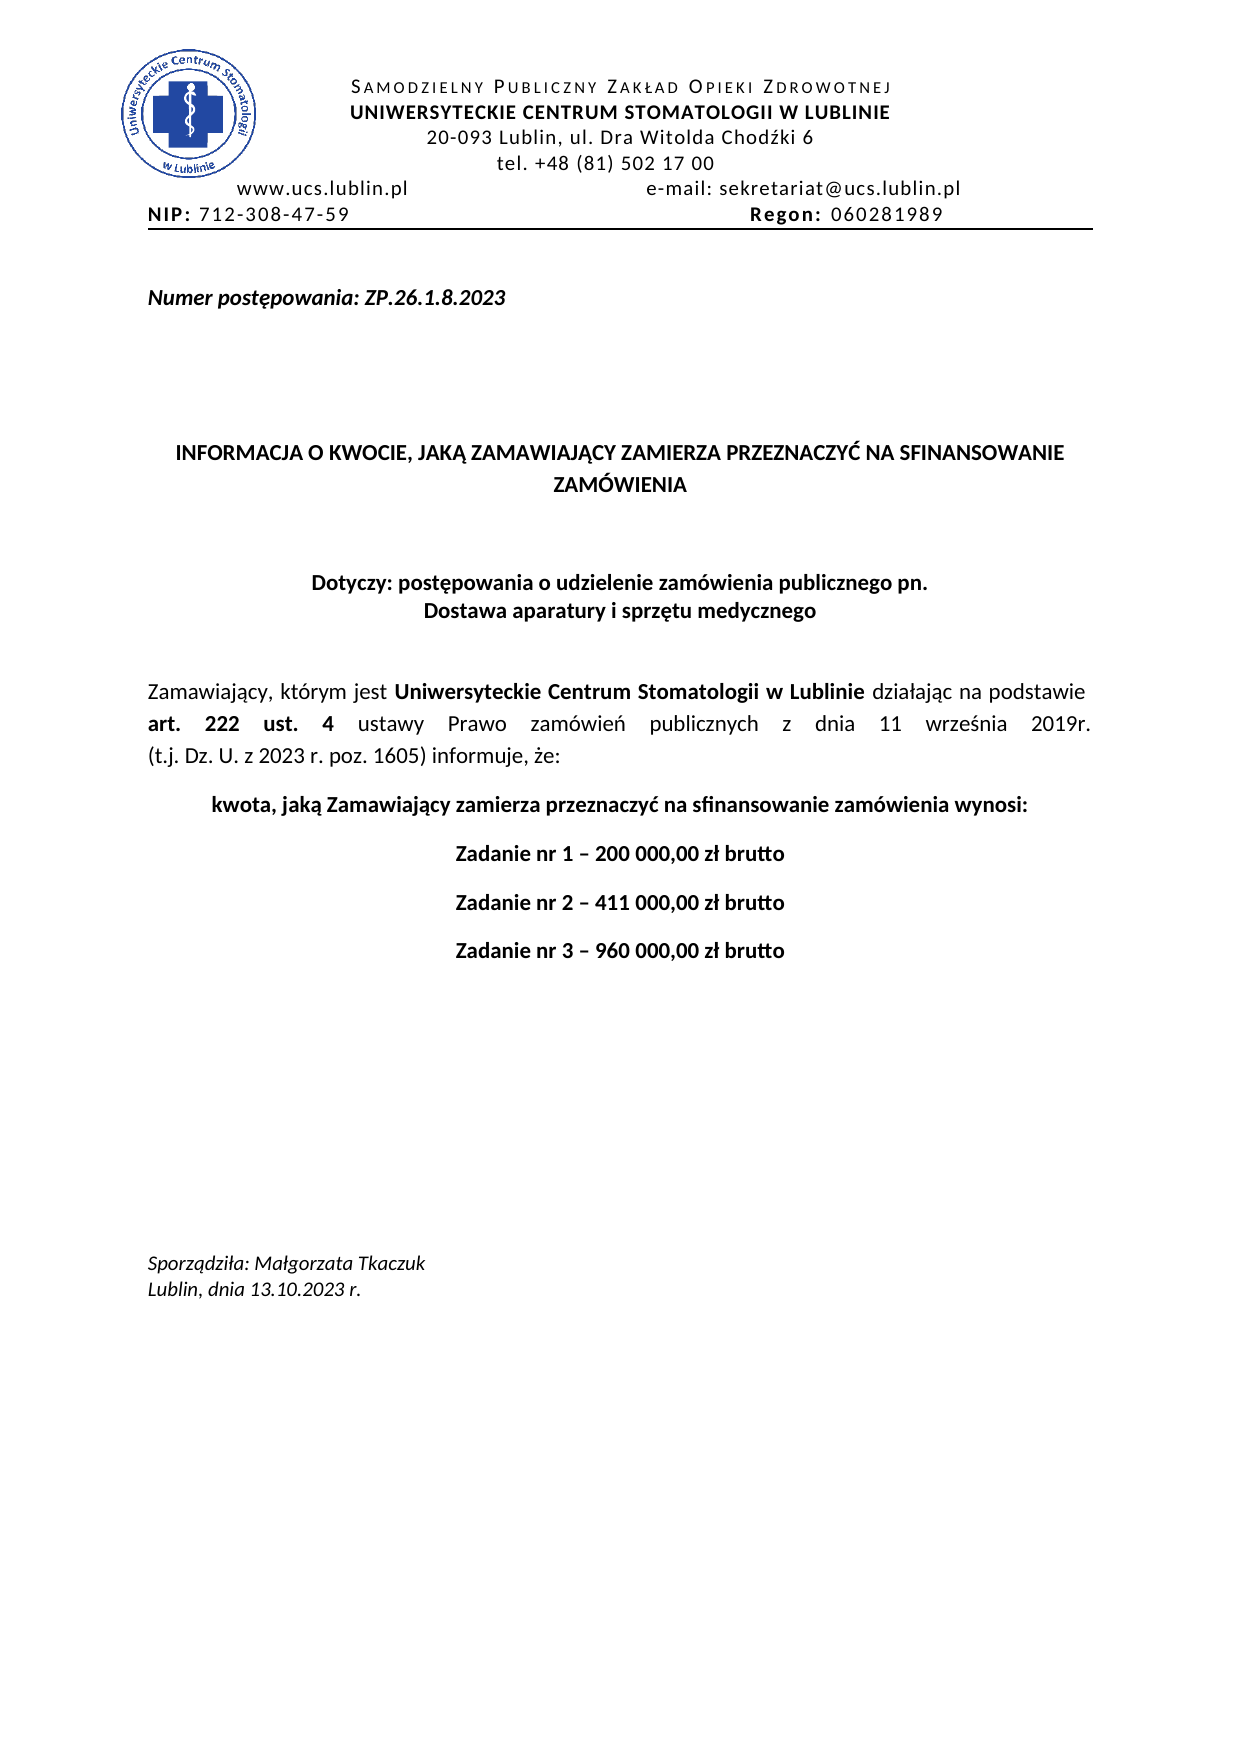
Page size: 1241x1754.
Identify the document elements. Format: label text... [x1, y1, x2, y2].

text Zadanie nr 1 – 200 000,00 zł brutto [148, 839, 1093, 867]
text Lublin, dnia 13.10.2023 r. [148, 1276, 1093, 1301]
text Zadanie nr 2 – 411 000,00 zł brutto [148, 888, 1093, 916]
text Zamawiający, którym jest Uniwersyteckie Centrum Stomatologii w Lublinie działając na podstawie art. 222 ust. 4 ustawy Prawo zamówień publicznych z dnia 11 września 2019r. (t.j. Dz. U. z 2023 r. poz. 1605) informuje, że: [148, 677, 1093, 769]
text INFORMACJA O KWOCIE, JAKĄ ZAMAWIAJĄCY ZAMIERZA PRZEZNACZYĆ NA SFINANSOWANIE ZAMÓWIENIA [148, 438, 1093, 498]
picture [121, 49, 256, 178]
text Zadanie nr 3 – 960 000,00 zł brutto [148, 937, 1093, 964]
text Sporządziła: Małgorzata Tkaczuk [148, 1251, 1093, 1276]
text kwota, jaką Zamawiający zamierza przeznaczyć na sfinansowanie zamówienia wynosi: [148, 790, 1093, 818]
text Dotyczy: postępowania o udzielenie zamówienia publicznego pn. [148, 568, 1093, 596]
text Dostawa aparatury i sprzętu medycznego [148, 596, 1093, 624]
text Numer postępowania: ZP.26.1.8.2023 [148, 283, 1093, 311]
